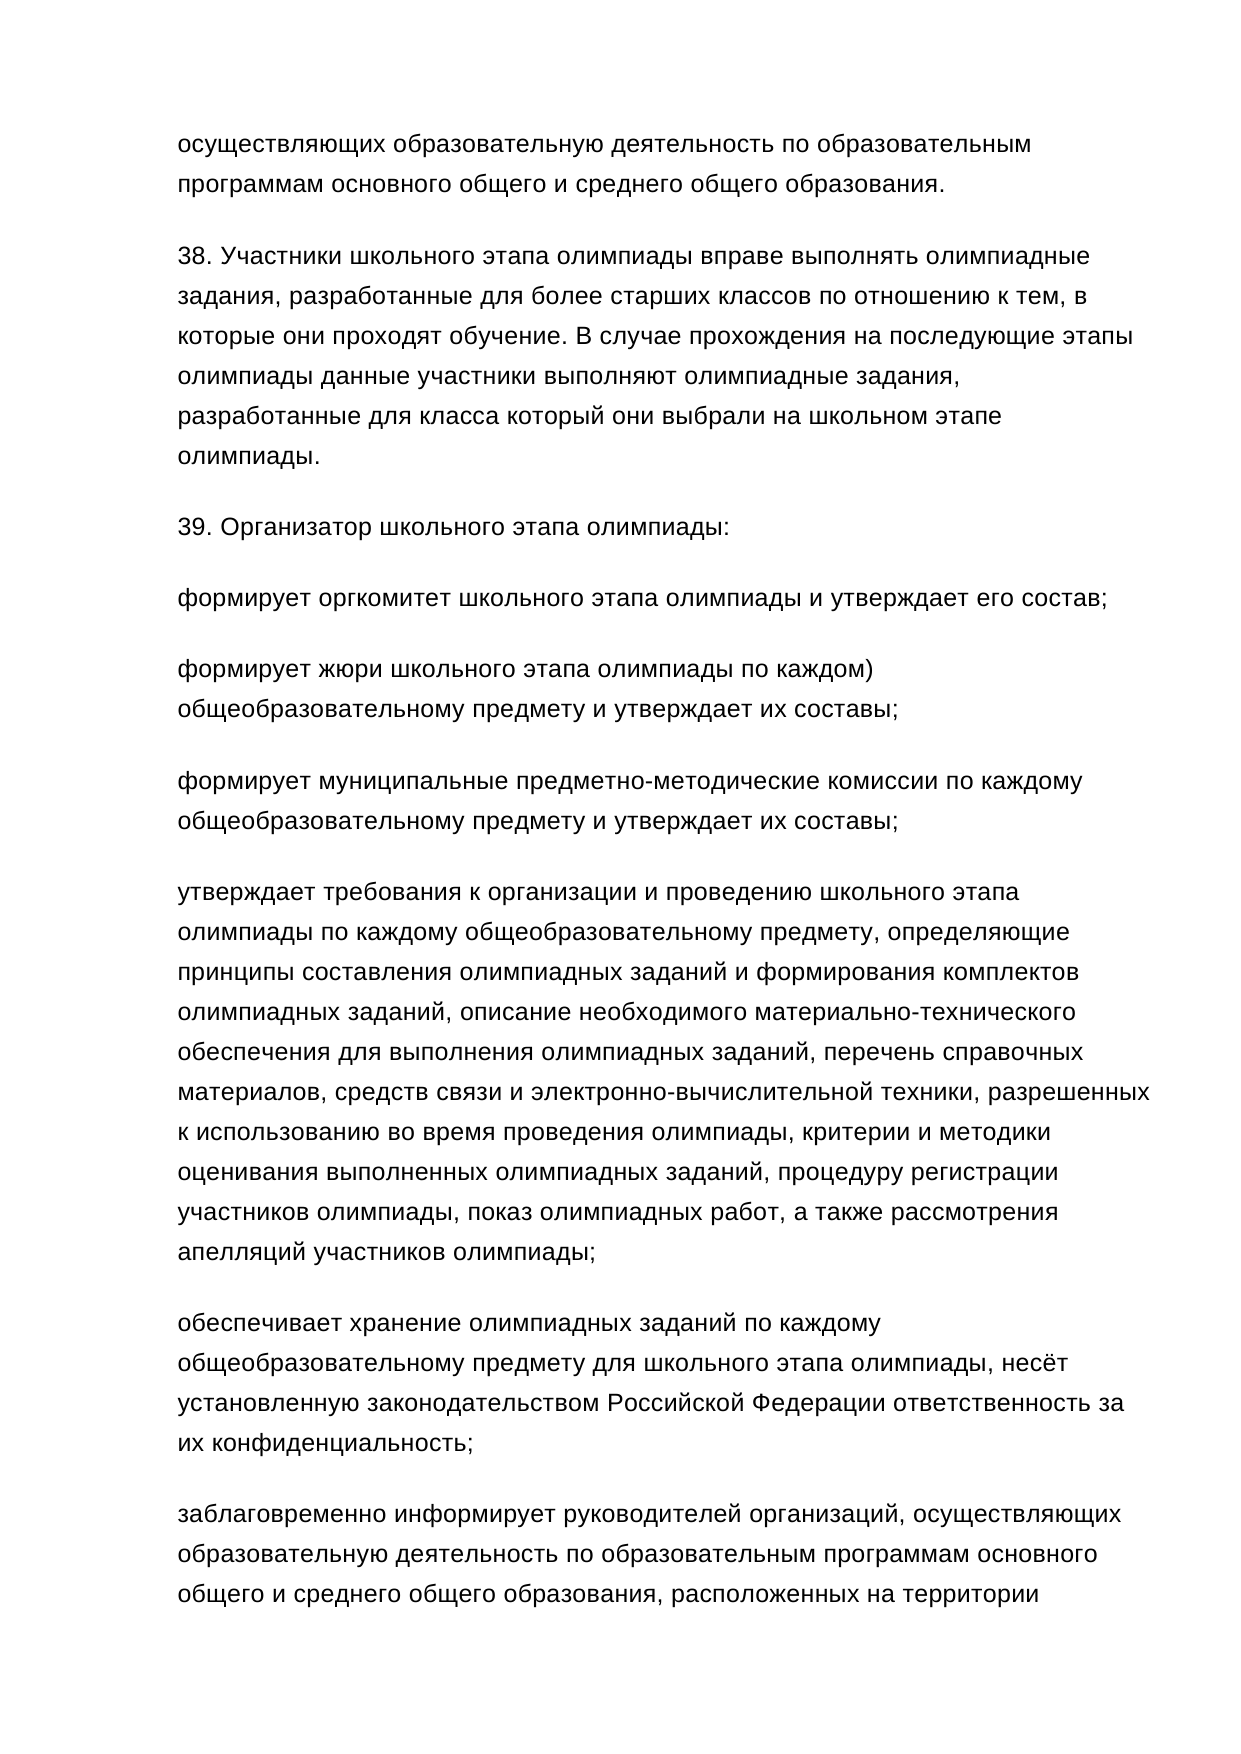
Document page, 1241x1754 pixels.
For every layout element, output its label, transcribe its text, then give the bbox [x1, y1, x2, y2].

text утверждает требования к организации и проведению школьного этапа олимпиады по каждому общеобразовательному предмету, определяющие принципы составления олимпиадных заданий и формирования комплектов олимпиадных заданий, описание необходимого материально-технического обеспечения для выполнения олимпиадных заданий, перечень справочных материалов, средств связи и электронно-вычислительной техники, разрешенных к использованию во время проведения олимпиады, критерии и методики оценивания выполненных олимпиадных заданий, процедуру регистрации участников олимпиады, показ олимпиадных работ, а также рассмотрения апелляций участников олимпиады; [177, 866, 1152, 1266]
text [177, 118, 1152, 198]
text формирует муниципальные предметно-методические комиссии по каждому общеобразовательному предмету и утверждает их составы; [177, 754, 1152, 834]
text формирует оргкомитет школьного этапа олимпиады и утверждает его состав; [177, 572, 1152, 612]
text 38. Участники школьного этапа олимпиады вправе выполнять олимпиадные задания, разработанные для более старших классов по отношению к тем, в которые они проходят обучение. В случае прохождения на последующие этапы олимпиады данные участники выполняют олимпиадные задания, разработанные для класса который они выбрали на школьном этапе олимпиады. [177, 229, 1152, 469]
text 39. Организатор школьного этапа олимпиады: [177, 501, 1152, 541]
text формирует жюри школьного этапа олимпиады по каждом) общеобразовательному предмету и утверждает их составы; [177, 643, 1152, 723]
text обеспечивает хранение олимпиадных заданий по каждому общеобразовательному предмету для школьного этапа олимпиады, несёт установленную законодательством Российской Федерации ответственность за их конфиденциальность; [177, 1297, 1152, 1457]
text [177, 1488, 1152, 1608]
